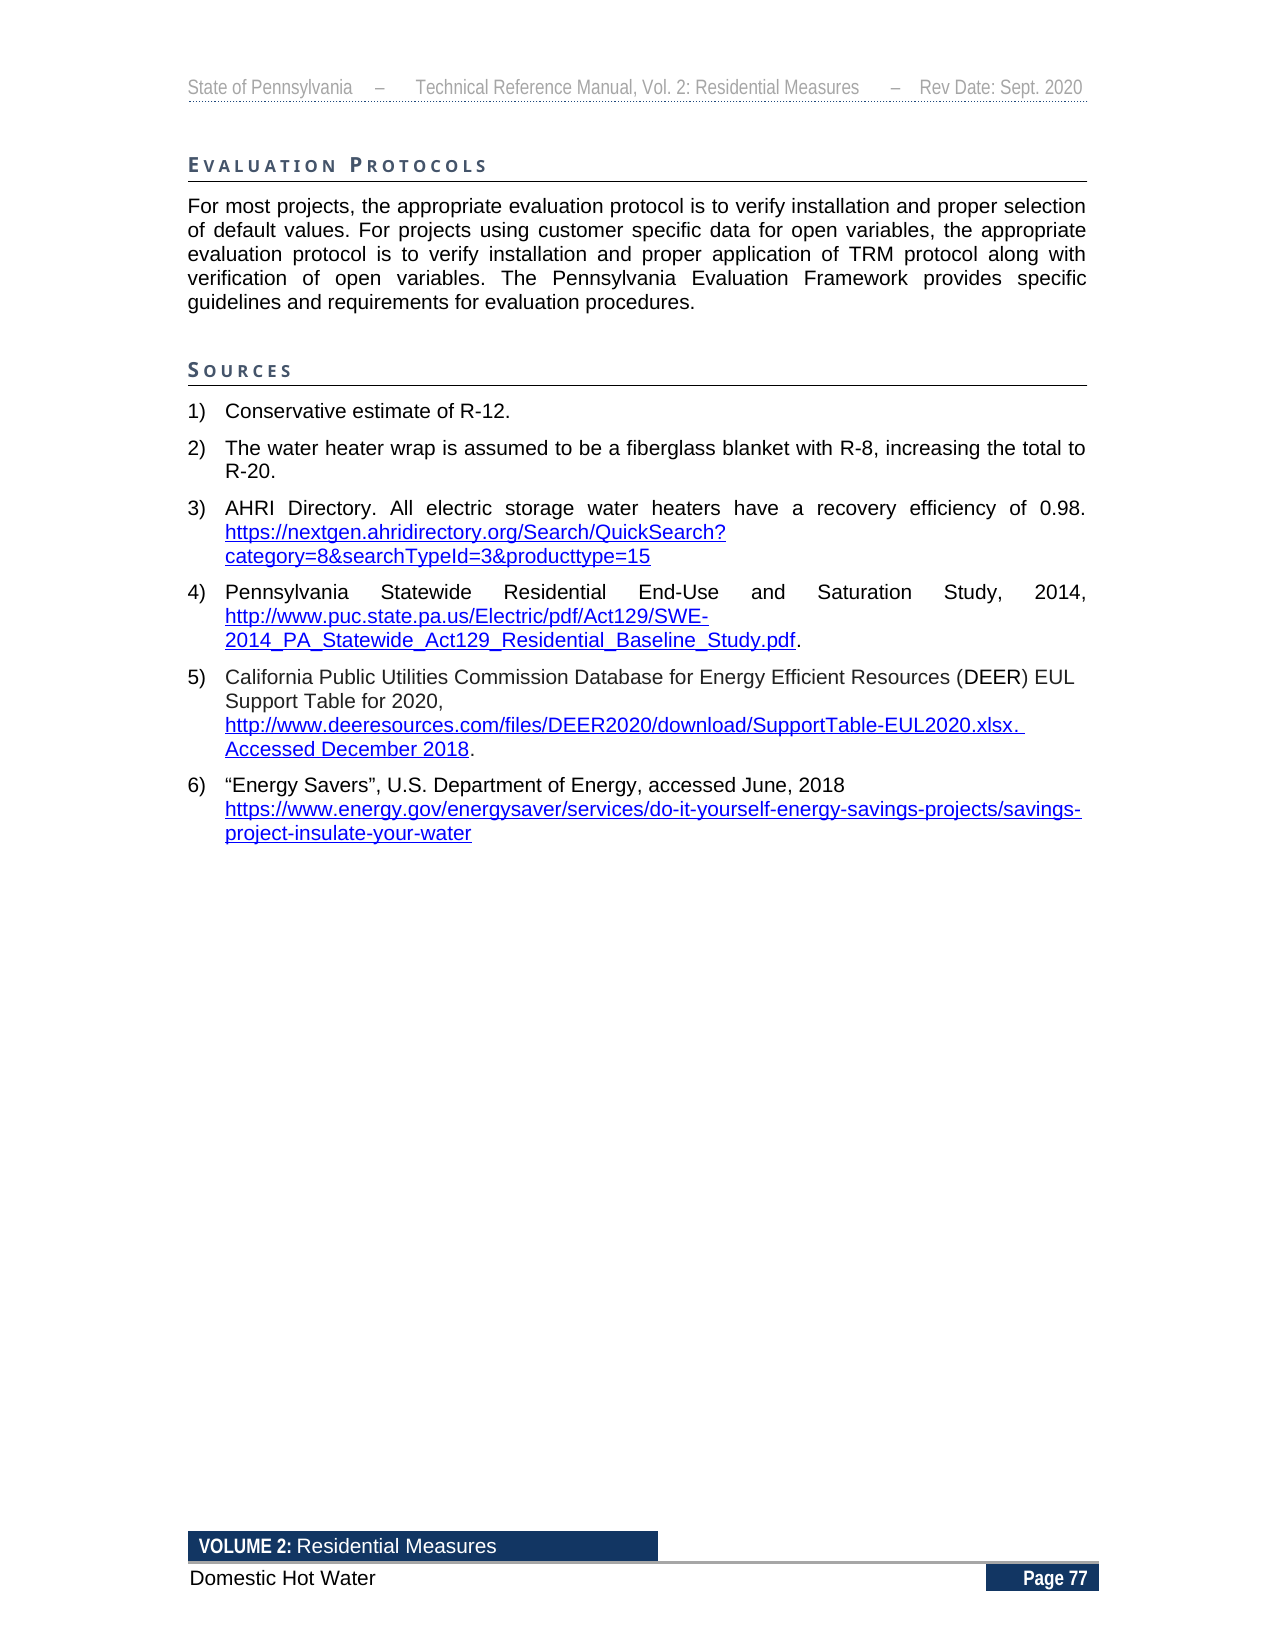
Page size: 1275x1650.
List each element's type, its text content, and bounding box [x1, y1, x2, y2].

list The water heater wrap is assumed to be a fiberglass blanket with R-8, increasing the total to R-20. [187, 435, 1087, 483]
list Conservative estimate of R-12. [187, 399, 1087, 423]
text For most projects, the appropriate evaluation protocol is to verify installation and proper selection of default values. For projects using customer specific data for open variables, the appropriate evaluation protocol is to verify installation and proper application of TRM protocol along with verification of open variables. The Pennsylvania Evaluation Framework provides specific guidelines and requirements for evaluation procedures. [187, 194, 1087, 314]
list “Energy Savers”, U.S. Department of Energy, accessed June, 2018 https://www.energy.gov/energysaver/services/do-it-yourself-energy-savings-projects/savings-project-insulate-your-water [187, 773, 1087, 845]
text Evaluation Protocols [187, 150, 1087, 182]
list Pennsylvania Statewide Residential End-Use and Saturation Study, 2014, http://www.puc.state.pa.us/Electric/pdf/Act129/SWE-2014_PA_Statewide_Act129_Residential_Baseline_Study.pdf. [187, 580, 1087, 652]
list AHRI Directory. All electric storage water heaters have a recovery efficiency of 0.98. https://nextgen.ahridirectory.org/Search/QuickSearch?category=8&searchTypeId=3&producttype=15 [187, 496, 1087, 568]
text Sources [187, 355, 1087, 386]
list California Public Utilities Commission Database for Energy Efficient Resources (DEER) EUL Support Table for 2020, http://www.deeresources.com/files/DEER2020/download/SupportTable-EUL2020.xlsx. Accessed December 2018. [187, 664, 1087, 760]
